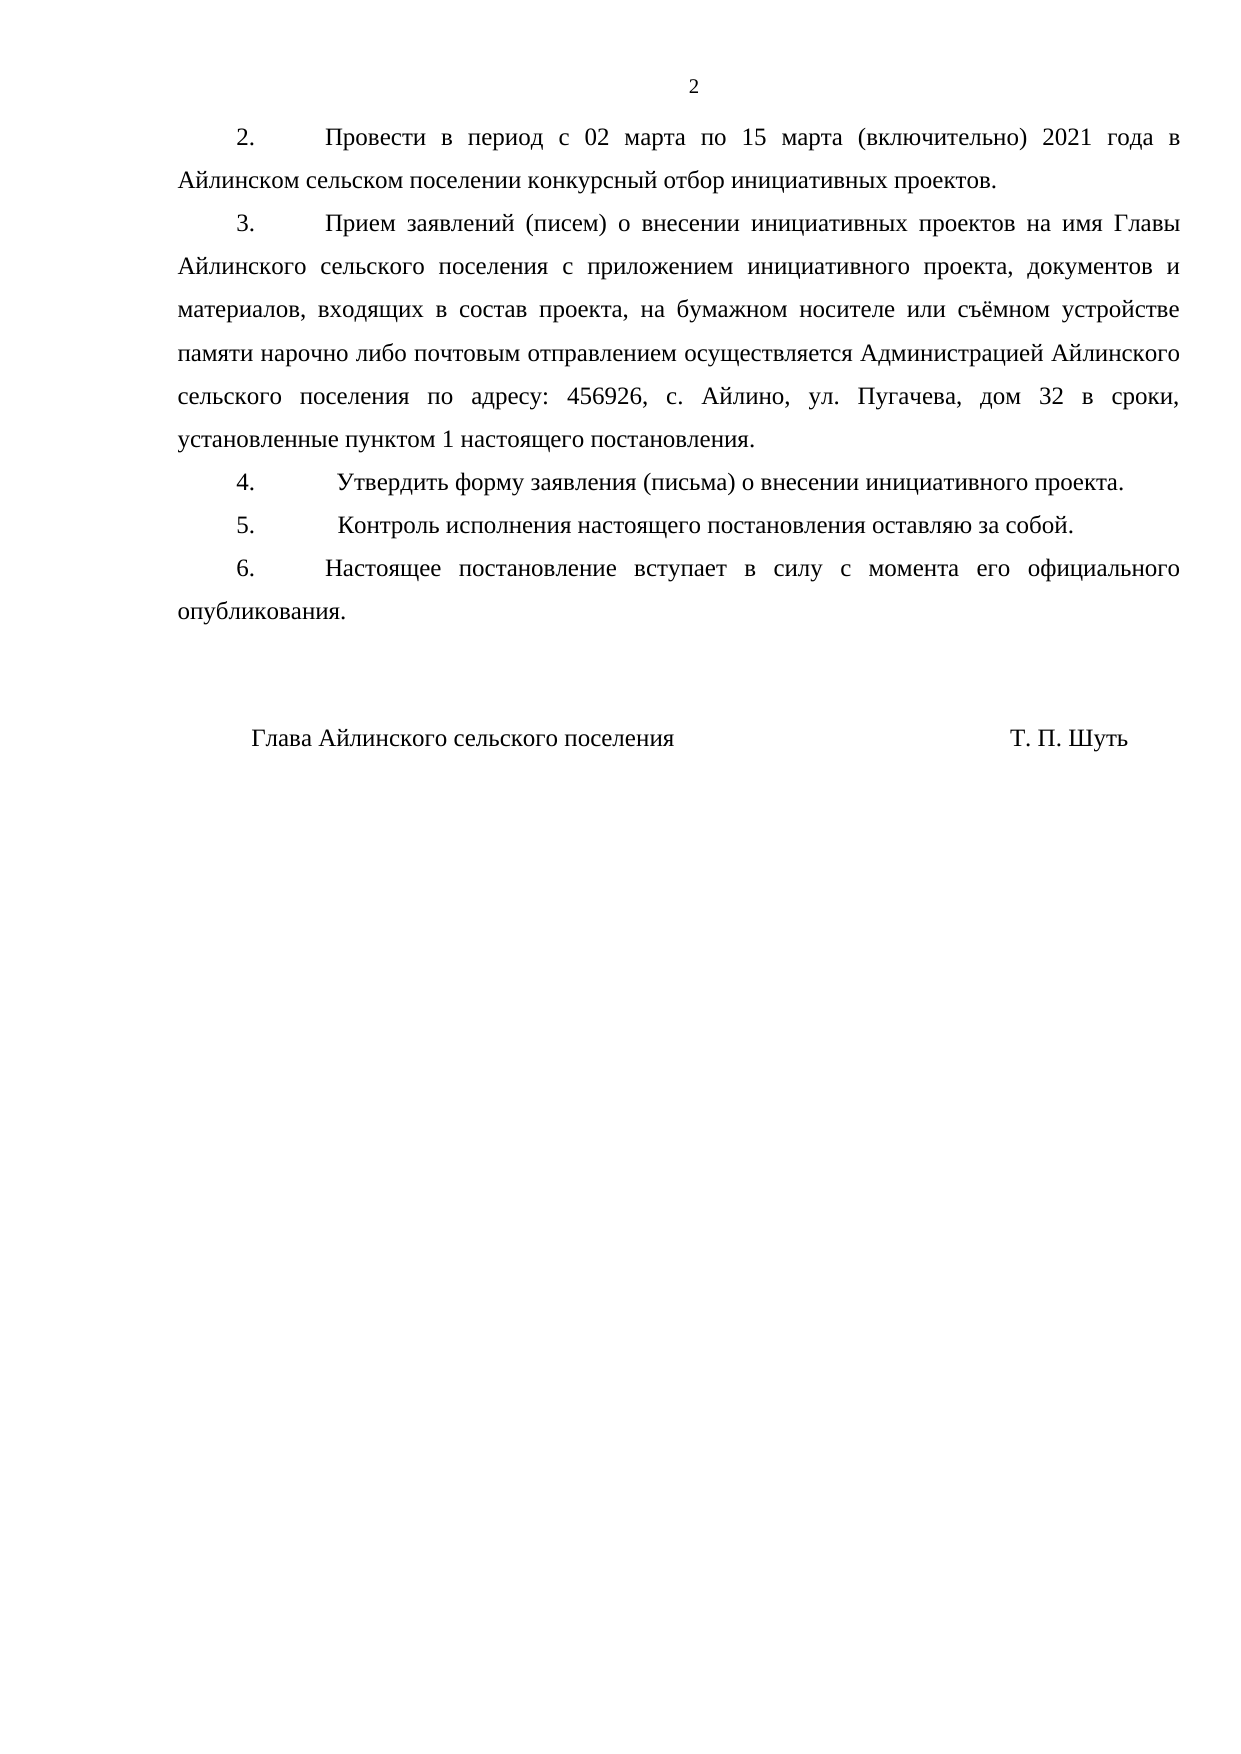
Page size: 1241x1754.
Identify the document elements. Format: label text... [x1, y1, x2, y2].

list Утвердить форму заявления (письма) о внесении инициативного проекта. [236, 467, 1181, 496]
list Контроль исполнения настоящего постановления оставляю за собой. [177, 510, 1181, 539]
list Провести в период с 02 марта по 15 марта (включительно) 2021 года в Айлинском сельском поселении конкурсный отбор инициативных проектов. [177, 122, 1181, 194]
list Прием заявлений (писем) о внесении инициативных проектов на имя Главы Айлинского сельского поселения с приложением инициативного проекта, документов и материалов, входящих в состав проекта, на бумажном носителе или съёмном устройстве памяти нарочно либо почтовым отправлением осуществляется Администрацией Айлинского сельского поселения по адресу: 456926, с. Айлино, ул. Пугачева, дом 32 в сроки, установленные пунктом 1 настоящего постановления. [177, 208, 1181, 453]
list Настоящее постановление вступает в силу с момента его официального опубликования. [177, 553, 1181, 625]
text Глава Айлинского сельского поселения Т. П. Шуть [177, 723, 1211, 752]
